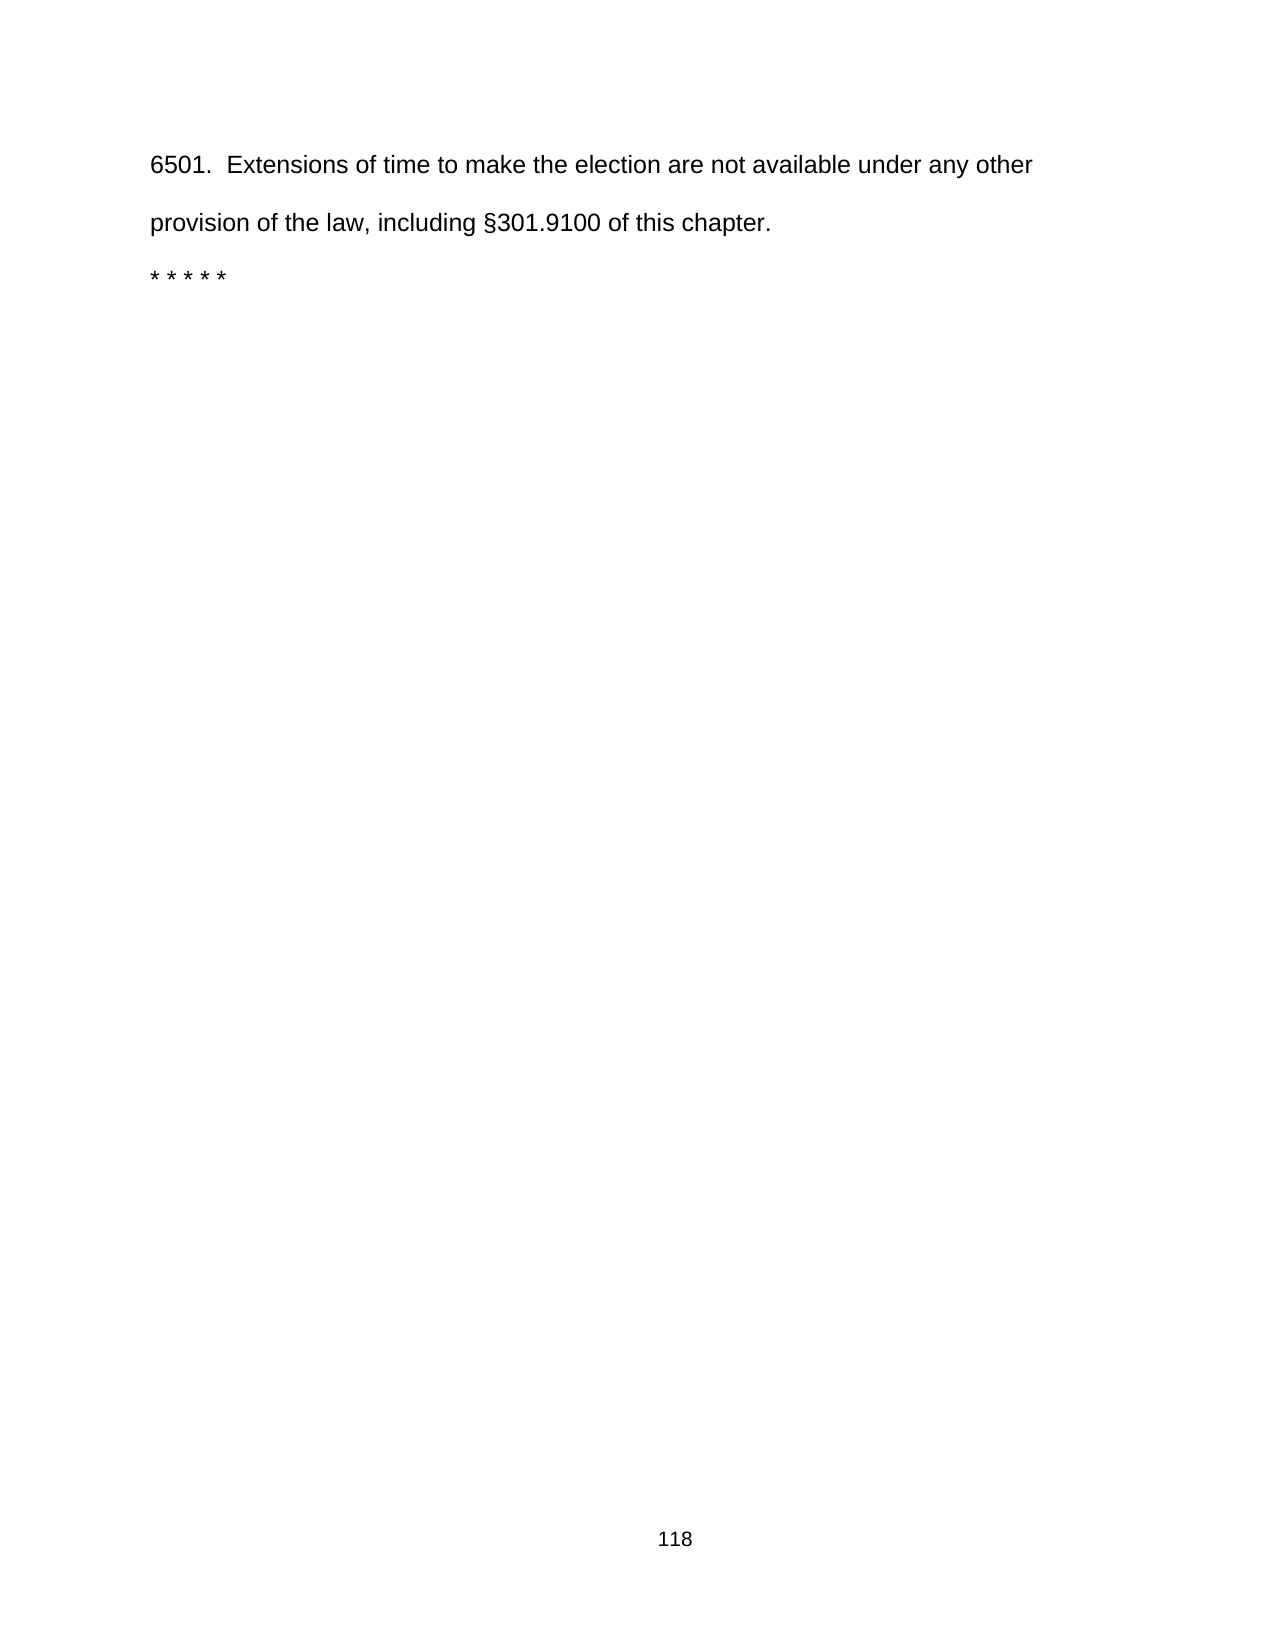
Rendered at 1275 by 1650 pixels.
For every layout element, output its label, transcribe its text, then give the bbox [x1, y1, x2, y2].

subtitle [150, 150, 1125, 236]
text * * * * * [150, 265, 1125, 294]
